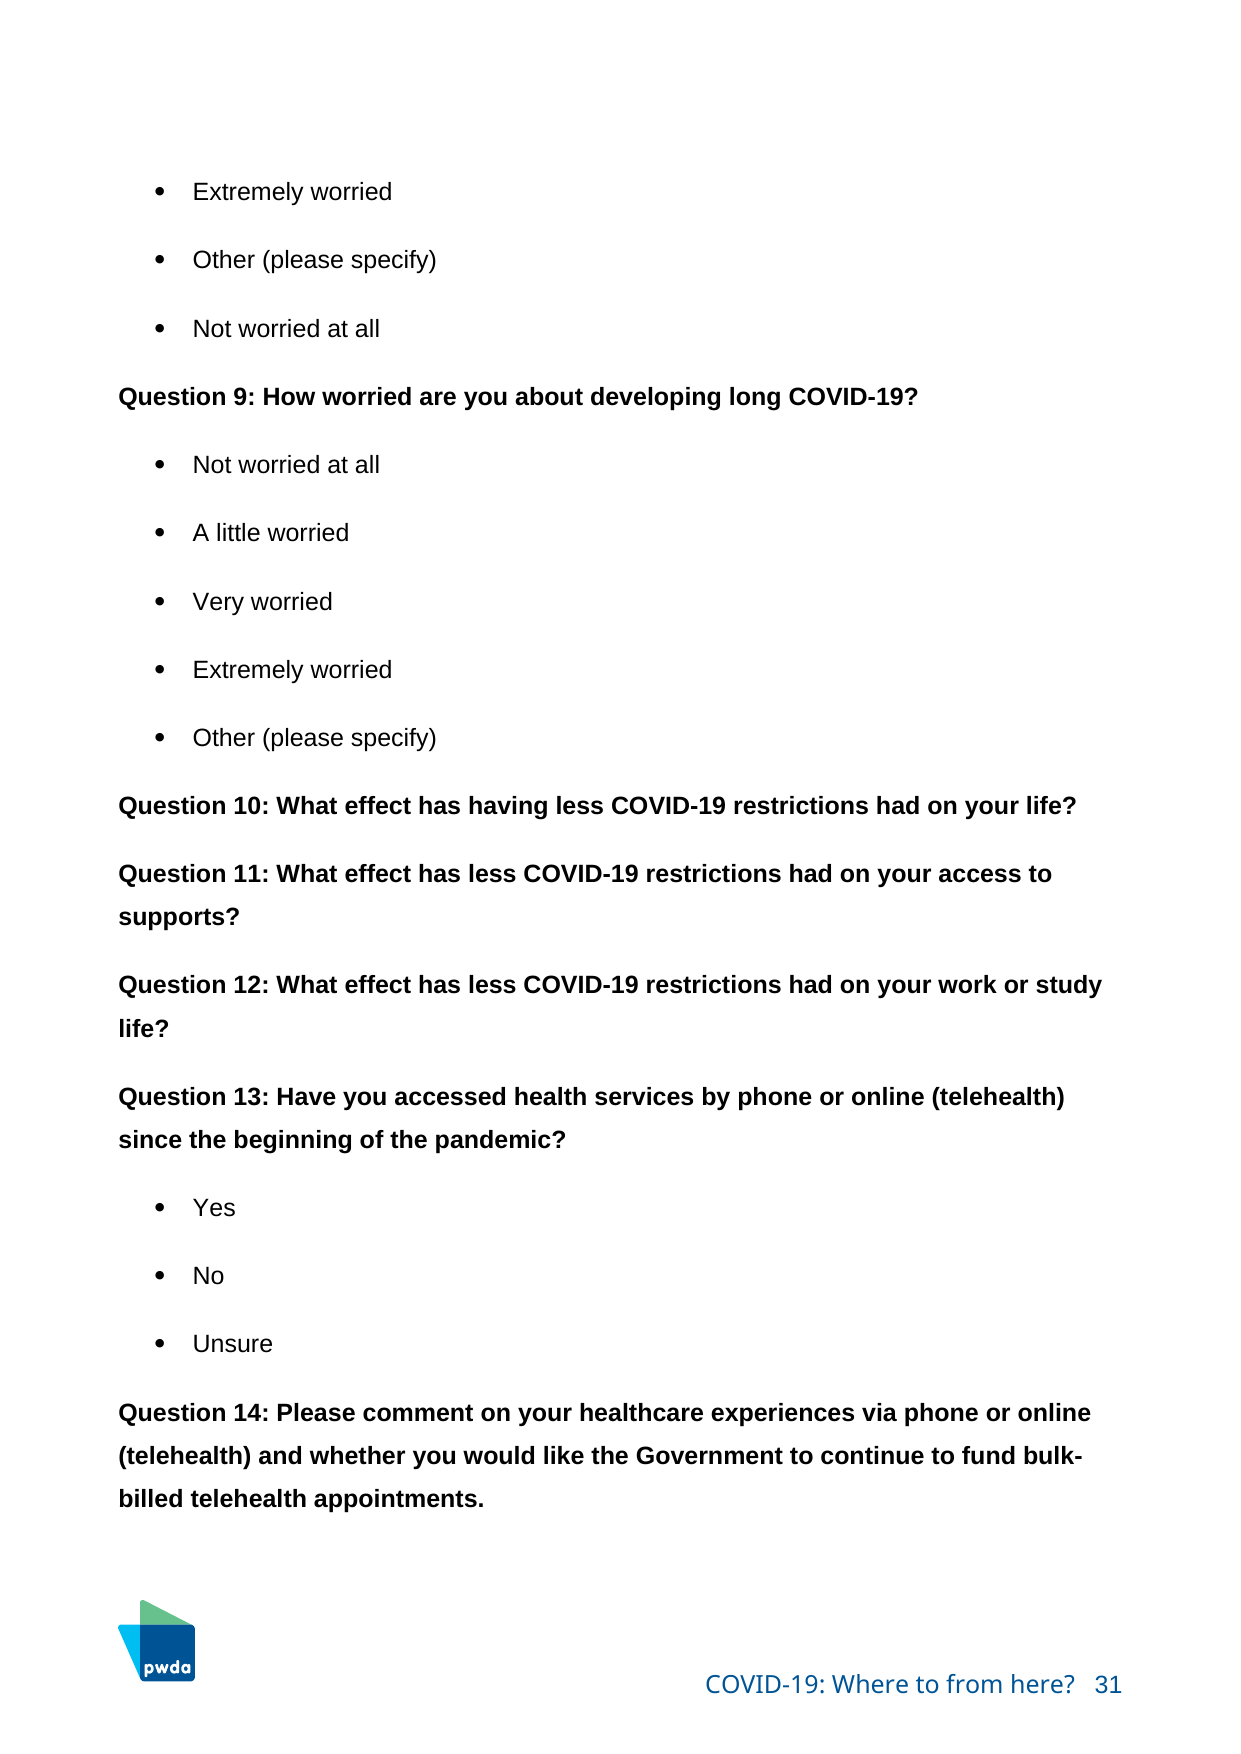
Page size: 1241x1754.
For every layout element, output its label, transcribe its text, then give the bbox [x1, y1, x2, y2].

list Extremely worried [155, 655, 1122, 683]
list Extremely worried [155, 177, 1122, 206]
text Question 14: Please comment on your healthcare experiences via phone or online (telehealth) and whether you would like the Government to continue to fund bulk-billed telehealth appointments. [118, 1398, 1122, 1513]
list A little worried [155, 518, 1122, 547]
list Yes [155, 1193, 1122, 1222]
text Question 9: How worried are you about developing long COVID-19? [118, 382, 1122, 411]
text Question 11: What effect has less COVID-19 restrictions had on your access to supports? [118, 859, 1122, 931]
list Not worried at all [155, 450, 1122, 479]
list Other (please specify) [155, 245, 1122, 274]
list Not worried at all [155, 314, 1122, 342]
list Other (please specify) [155, 723, 1122, 752]
list Unsure [155, 1329, 1122, 1358]
list No [155, 1261, 1122, 1290]
text Question 10: What effect has having less COVID-19 restrictions had on your life? [118, 791, 1122, 820]
text Question 12: What effect has less COVID-19 restrictions had on your work or study life? [118, 971, 1122, 1042]
list Very worried [155, 586, 1122, 615]
text Question 13: Have you accessed health services by phone or online (telehealth) since the beginning of the pandemic? [118, 1082, 1122, 1154]
